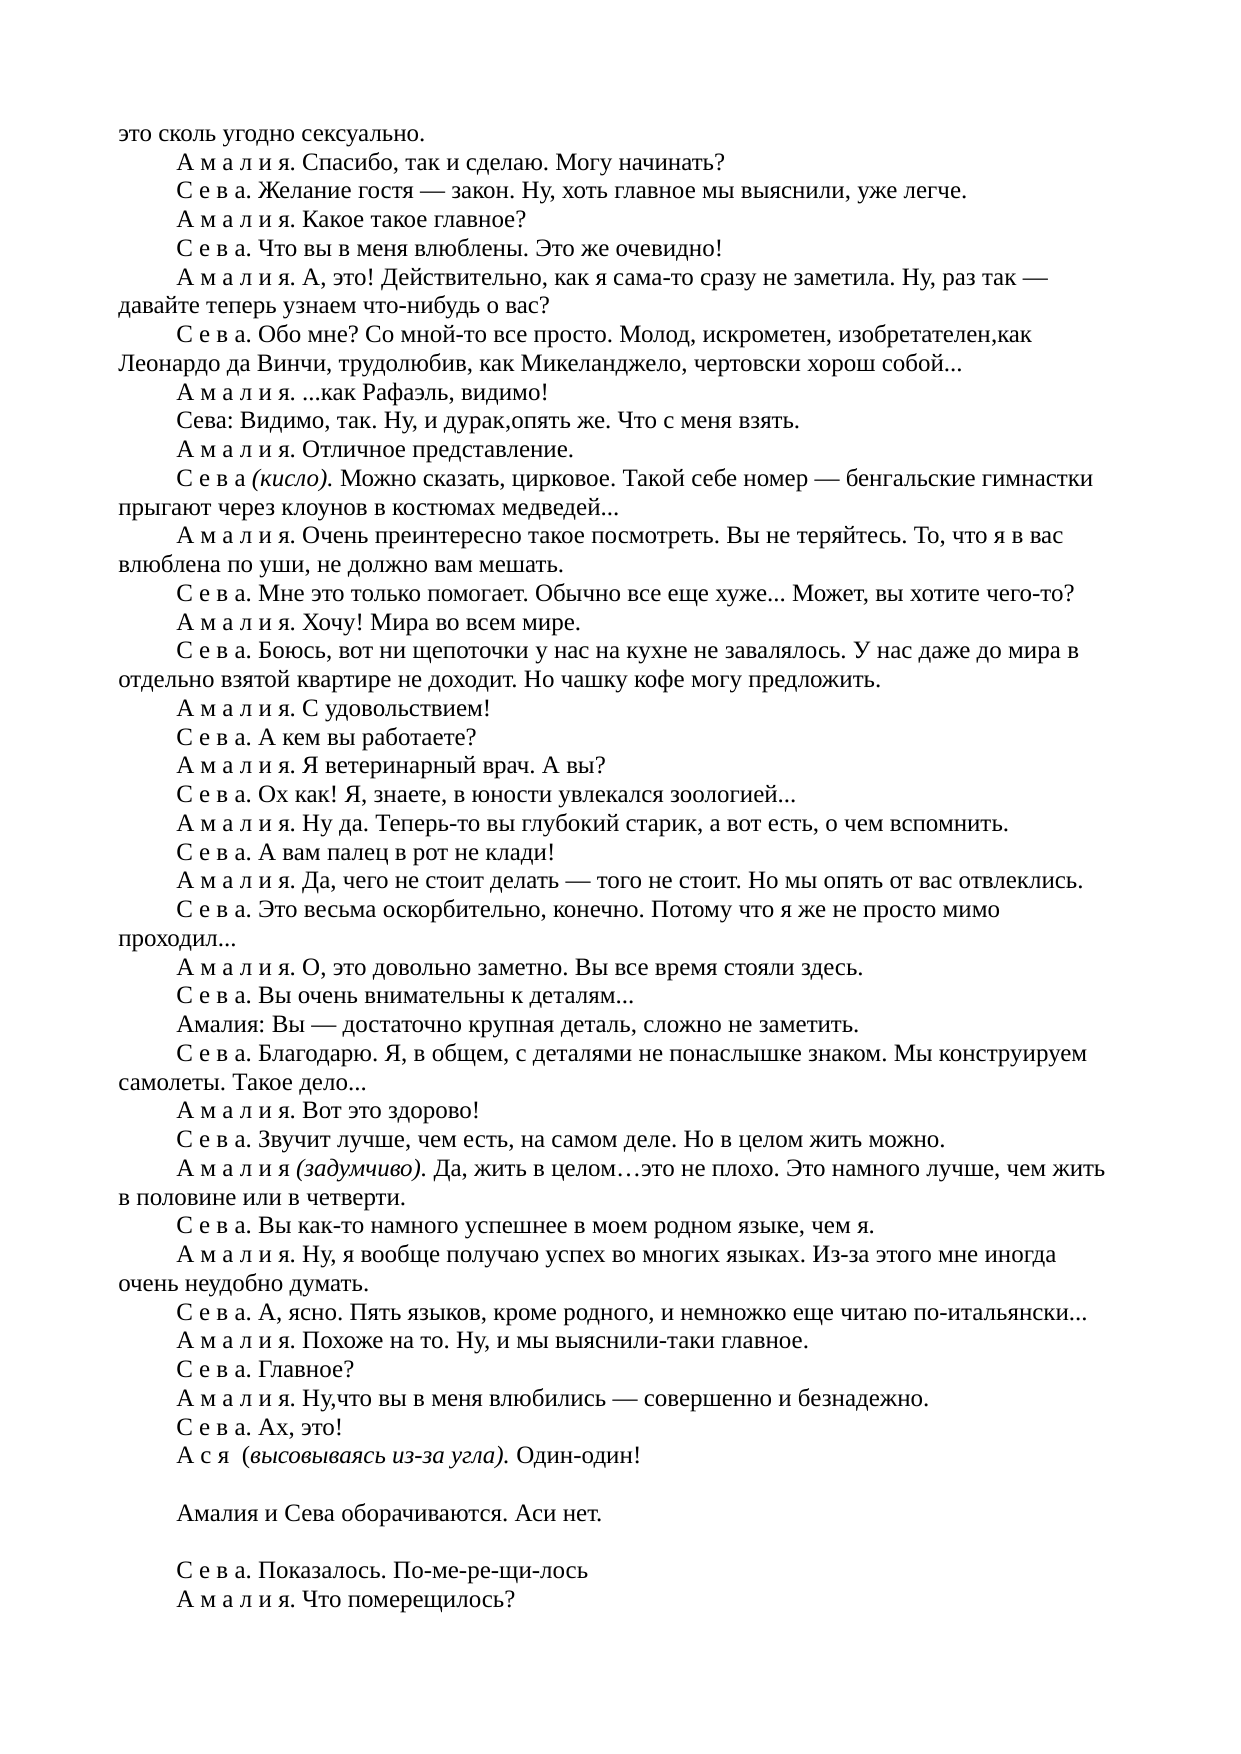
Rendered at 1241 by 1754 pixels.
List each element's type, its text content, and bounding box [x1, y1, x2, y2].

text С е в а. Звучит лучше, чем есть, на самом деле. Но в целом жить можно. [118, 1124, 1122, 1153]
text Амалия: Вы — достаточно крупная деталь, сложно не заметить. [118, 1009, 1122, 1038]
text С е в а. Боюсь, вот ни щепоточки у нас на кухне не завалялось. У нас даже до мира в отдельно взятой квартире не доходит. Но чашку кофе могу предложить. [118, 636, 1122, 693]
text А м а л и я. Очень преинтересно такое посмотреть. Вы не теряйтесь. То, что я в вас влюблена по уши, не должно вам мешать. [118, 521, 1122, 578]
text С е в а. А, ясно. Пять языков, кроме родного, и немножко еще читаю по-итальянски... [118, 1297, 1122, 1326]
text С е в а. Ах, это! [118, 1412, 1122, 1441]
text А с я (высовываясь из-за угла). Один-один! [118, 1441, 1122, 1469]
text А м а л и я. Спасибо, так и сделаю. Могу начинать? [118, 147, 1122, 176]
text С е в а. Мне это только помогает. Обычно все еще хуже... Может, вы хотите чего-то? [118, 578, 1122, 607]
text А м а л и я. Ну, я вообще получаю успех во многих языках. Из-за этого мне иногда очень неудобно думать. [118, 1239, 1122, 1297]
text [118, 118, 1122, 147]
text А м а л и я. Я ветеринарный врач. А вы? [118, 751, 1122, 779]
text А м а л и я. ...как Рафаэль, видимо! [118, 377, 1122, 406]
text А м а л и я. Похоже на то. Ну, и мы выяснили-таки главное. [118, 1326, 1122, 1354]
text С е в а. Вы очень внимательны к деталям... [118, 981, 1122, 1009]
text С е в а (кисло). Можно сказать, цирковое. Такой себе номер — бенгальские гимнастки прыгают через клоунов в костюмах медведей... [118, 463, 1122, 521]
text С е в а. Это весьма оскорбительно, конечно. Потому что я же не просто мимо проходил... [118, 894, 1122, 952]
text А м а л и я. Да, чего не стоит делать — того не стоит. Но мы опять от вас отвлеклись. [118, 866, 1122, 894]
text А м а л и я. Ну,что вы в меня влюбились — совершенно и безнадежно. [118, 1383, 1122, 1412]
text С е в а. А кем вы работаете? [118, 722, 1122, 751]
text С е в а. Что вы в меня влюблены. Это же очевидно! [118, 233, 1122, 262]
text А м а л и я. А, это! Действительно, как я сама-то сразу не заметила. Ну, раз так — давайте теперь узнаем что-нибудь о вас? [118, 262, 1122, 319]
text С е в а. Вы как-то намного успешнее в моем родном языке, чем я. [118, 1211, 1122, 1239]
text А м а л и я (задумчиво). Да, жить в целом…это не плохо. Это намного лучше, чем жить в половине или в четверти. [118, 1153, 1122, 1211]
text А м а л и я. Какое такое главное? [118, 204, 1122, 233]
text С е в а. Благодарю. Я, в общем, с деталями не понаслышке знаком. Мы конструируем самолеты. Такое дело... [118, 1038, 1122, 1096]
text А м а л и я. Хочу! Мира во всем мире. [118, 607, 1122, 636]
text С е в а. Ох как! Я, знаете, в юности увлекался зоологией... [118, 779, 1122, 808]
text А м а л и я. Вот это здорово! [118, 1096, 1122, 1124]
text А м а л и я. Отличное представление. [118, 434, 1122, 463]
text С е в а. Обо мне? Со мной-то все просто. Молод, искрометен, изобретателен,как Леонардо да Винчи, трудолюбив, как Микеланджело, чертовски хорош собой... [118, 319, 1122, 377]
text С е в а. А вам палец в рот не клади! [118, 837, 1122, 866]
text Сева: Видимо, так. Ну, и дурак,опять же. Что с меня взять. [118, 406, 1122, 434]
text Амалия и Сева оборачиваются. Аси нет. [118, 1498, 1122, 1527]
text С е в а. Главное? [118, 1354, 1122, 1383]
text А м а л и я. О, это довольно заметно. Вы все время стояли здесь. [118, 952, 1122, 981]
text С е в а. Желание гостя — закон. Ну, хоть главное мы выяснили, уже легче. [118, 176, 1122, 204]
text А м а л и я. Что померещилось? [118, 1584, 1122, 1613]
text С е в а. Показалось. По-ме-ре-щи-лось [118, 1556, 1122, 1584]
text А м а л и я. Ну да. Теперь-то вы глубокий старик, а вот есть, о чем вспомнить. [118, 808, 1122, 837]
text А м а л и я. С удовольствием! [118, 693, 1122, 722]
